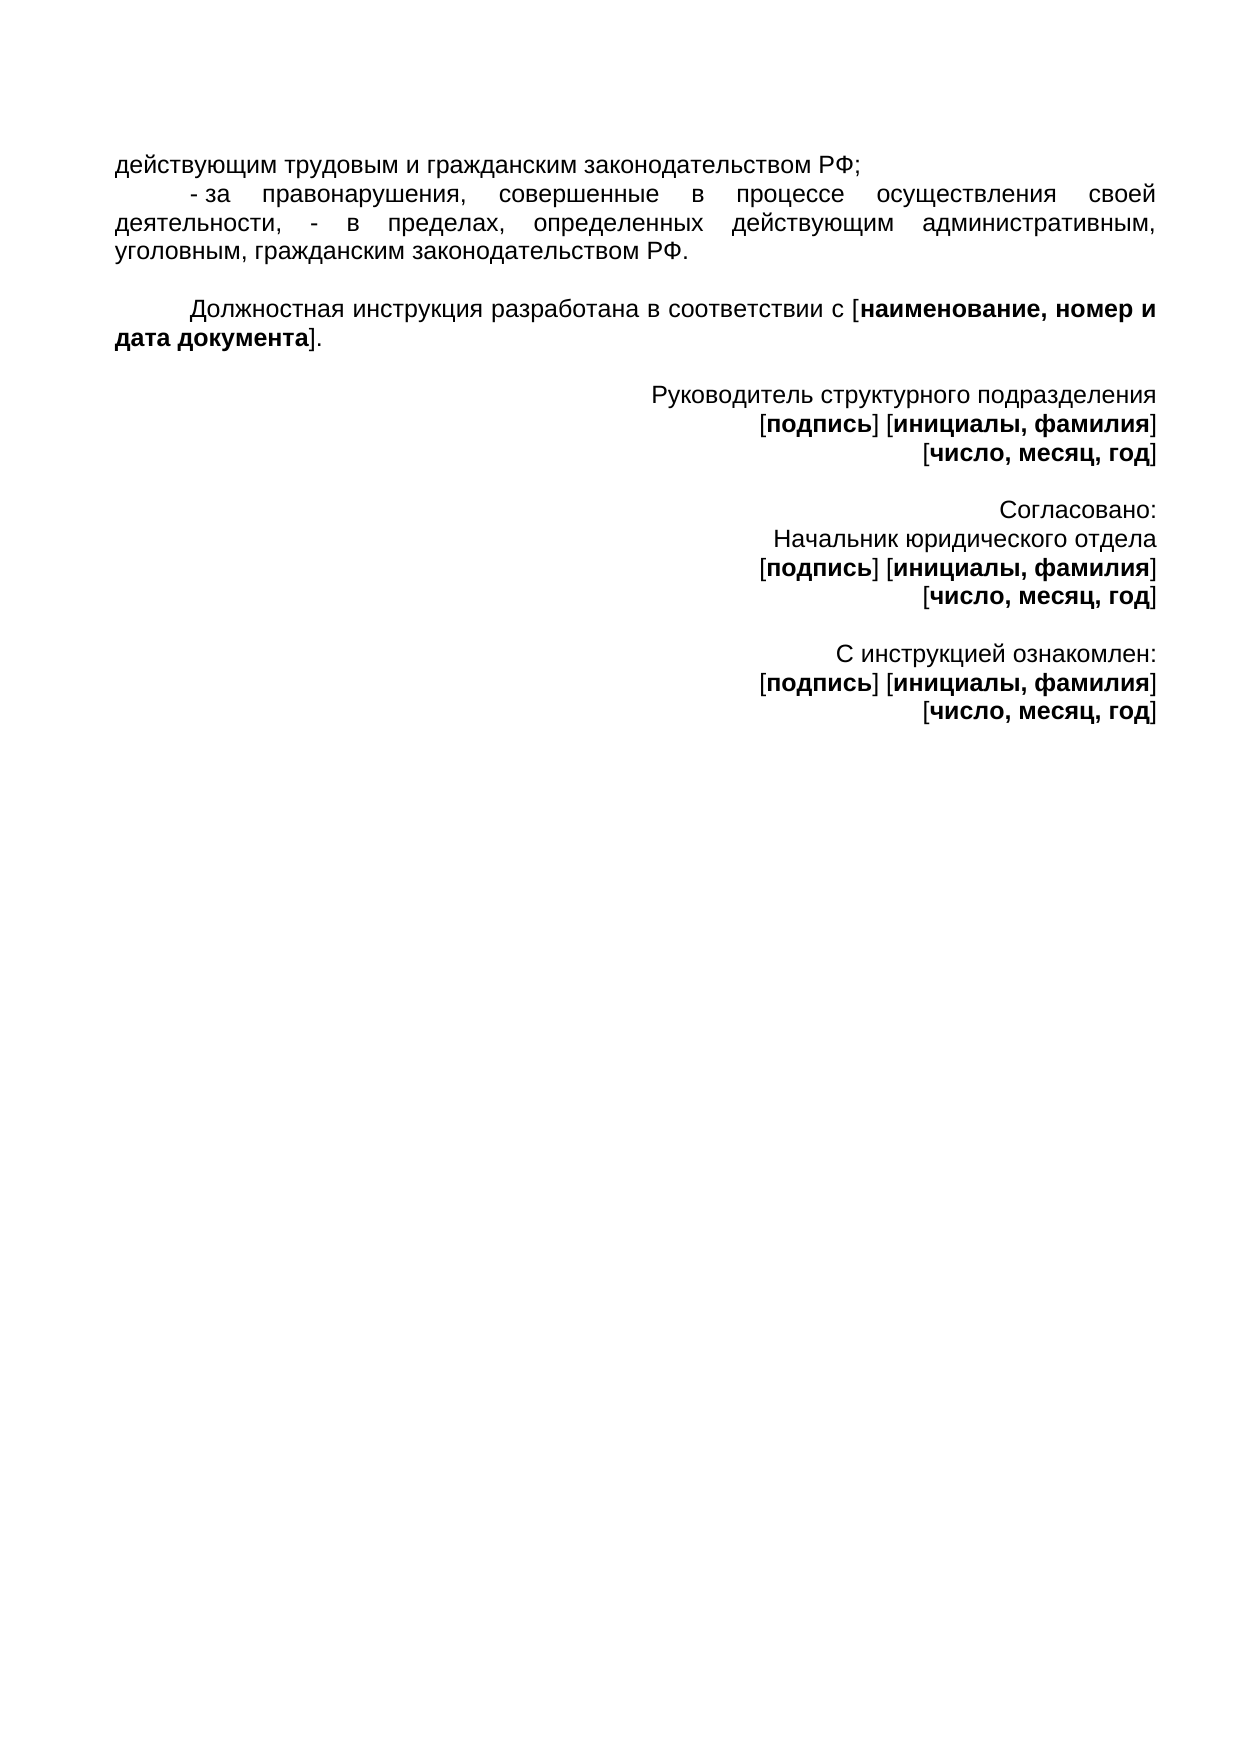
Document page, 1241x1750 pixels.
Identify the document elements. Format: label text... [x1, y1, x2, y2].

text [подпись] [инициалы, фамилия] [114, 667, 1157, 696]
text Должностная инструкция разработана в соответствии с [наименование, номер и дата документа]. [114, 294, 1157, 351]
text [114, 150, 1157, 179]
text - за правонарушения, совершенные в процессе осуществления своей деятельности, - в пределах, определенных действующим административным, уголовным, гражданским законодательством РФ. [114, 179, 1157, 265]
text Руководитель структурного подразделения [114, 380, 1157, 409]
text [подпись] [инициалы, фамилия] [114, 409, 1157, 437]
text [число, месяц, год] [114, 437, 1157, 466]
text Начальник юридического отдела [114, 524, 1157, 552]
text С инструкцией ознакомлен: [114, 639, 1157, 667]
text [число, месяц, год] [114, 581, 1157, 610]
text Согласовано: [114, 495, 1157, 524]
text [число, месяц, год] [114, 696, 1157, 725]
text [подпись] [инициалы, фамилия] [114, 552, 1157, 581]
